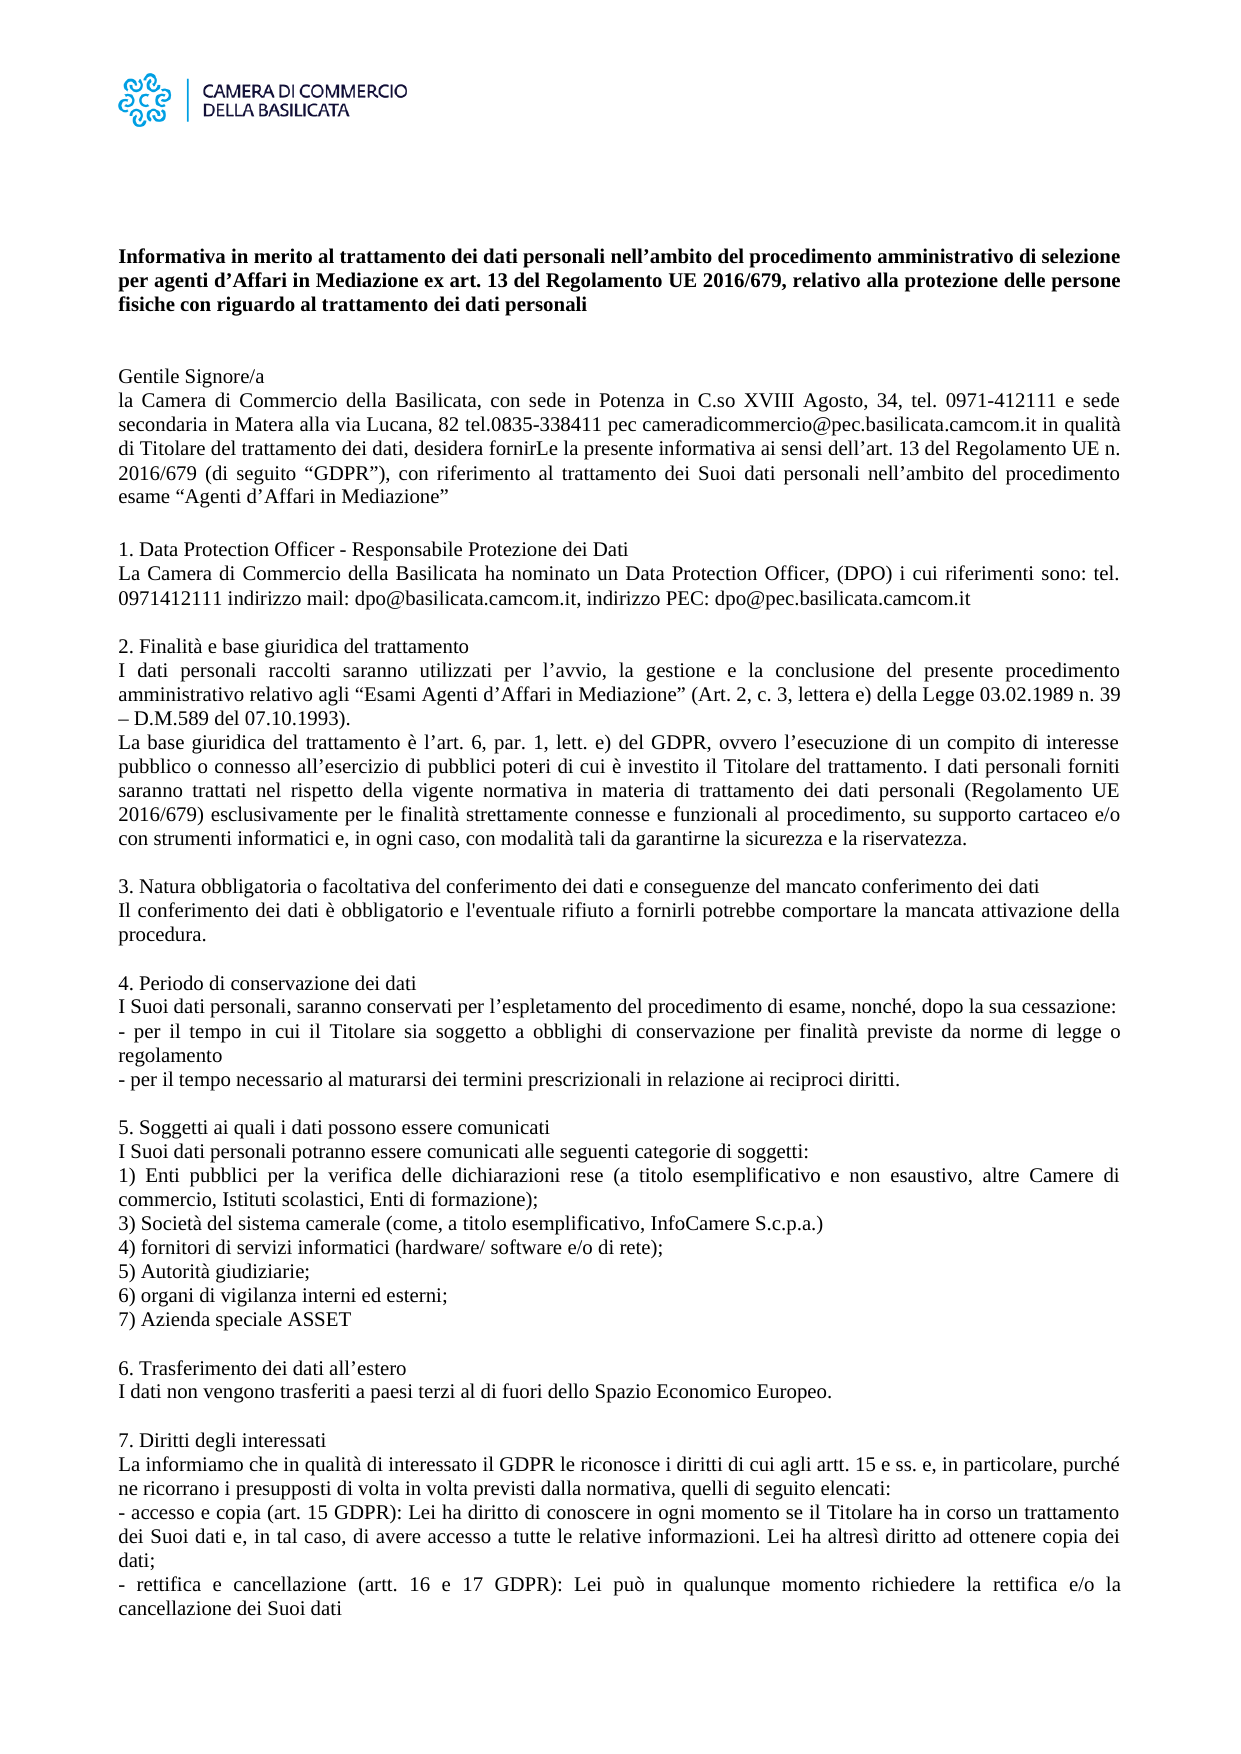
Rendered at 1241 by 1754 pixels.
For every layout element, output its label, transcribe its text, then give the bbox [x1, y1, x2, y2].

text 3. Natura obbligatoria o facoltativa del conferimento dei dati e conseguenze del mancato conferimento dei dati [118, 874, 1122, 898]
text 6) organi di vigilanza interni ed esterni; [118, 1283, 1122, 1307]
picture [133, 112, 141, 124]
text 5) Autorità giudiziarie; [118, 1259, 1122, 1283]
text Il conferimento dei dati è obbligatorio e l'eventuale rifiuto a fornirli potrebbe comportare la mancata attivazione della procedura. [118, 898, 1122, 946]
text - per il tempo necessario al maturarsi dei termini prescrizionali in relazione ai reciproci diritti. [118, 1067, 1122, 1091]
text 7) Azienda speciale ASSET [118, 1307, 1122, 1331]
text La informiamo che in qualità di interessato il GDPR le riconosce i diritti di cui agli artt. 15 e ss. e, in particolare, purché ne ricorrano i presupposti di volta in volta previsti dalla normativa, quelli di seguito elencati: [118, 1452, 1122, 1500]
text 3) Società del sistema camerale (come, a titolo esemplificativo, InfoCamere S.c.p.a.) [118, 1211, 1122, 1235]
text 6. Trasferimento dei dati all’estero [118, 1355, 1122, 1379]
text 1. Data Protection Officer - Responsabile Protezione dei Dati [118, 537, 1122, 561]
text 4) fornitori di servizi informatici (hardware/ software e/o di rete); [118, 1235, 1122, 1259]
text 5. Soggetti ai quali i dati possono essere comunicati [118, 1115, 1122, 1139]
text 1) Enti pubblici per la verifica delle dichiarazioni rese (a titolo esemplificativo e non esaustivo, altre Camere di commercio, Istituti scolastici, Enti di formazione); [118, 1163, 1122, 1211]
text Gentile Signore/a [118, 364, 1122, 388]
picture [147, 77, 154, 83]
text - rettifica e cancellazione (artt. 16 e 17 GDPR): Lei può in qualunque momento richiedere la rettifica e/o la cancellazione dei Suoi dati [118, 1572, 1122, 1620]
text I dati non vengono trasferiti a paesi terzi al di fuori dello Spazio Economico Europeo. [118, 1379, 1122, 1403]
text - accesso e copia (art. 15 GDPR): Lei ha diritto di conoscere in ogni momento se il Titolare ha in corso un trattamento dei Suoi dati e, in tal caso, di avere accesso a tutte le relative informazioni. Lei ha altresì diritto ad ottenere copia dei dati; [118, 1500, 1122, 1572]
text I dati personali raccolti saranno utilizzati per l’avvio, la gestione e la conclusione del presente procedimento amministrativo relativo agli “Esami Agenti d’Affari in Mediazione” (Art. 2, c. 3, lettera e) della Legge 03.02.1989 n. 39 – D.M.589 del 07.10.1993). [118, 658, 1122, 730]
text 7. Diritti degli interessati [118, 1428, 1122, 1452]
picture [150, 112, 163, 119]
text 4. Periodo di conservazione dei dati [118, 970, 1122, 994]
text 2. Finalità e base giuridica del trattamento [118, 633, 1122, 658]
text I Suoi dati personali potranno essere comunicati alle seguenti categorie di soggetti: [118, 1139, 1122, 1163]
picture [118, 73, 407, 127]
text I Suoi dati personali, saranno conservati per l’espletamento del procedimento di esame, nonché, dopo la sua cessazione: [118, 994, 1122, 1018]
text la Camera di Commercio della Basilicata, con sede in Potenza in C.so XVIII Agosto, 34, tel. 0971-412111 e sede secondaria in Matera alla via Lucana, 82 tel.0835-338411 pec cameradicommercio@pec.basilicata.camcom.it in qualità di Titolare del trattamento dei dati, desidera fornirLe la presente informativa ai sensi dell’art. 13 del Regolamento UE n. 2016/679 (di seguito “GDPR”), con riferimento al trattamento dei Suoi dati personali nell’ambito del procedimento esame “Agenti d’Affari in Mediazione” [118, 388, 1122, 508]
text La base giuridica del trattamento è l’art. 6, par. 1, lett. e) del GDPR, ovvero l’esecuzione di un compito di interesse pubblico o connesso all’esercizio di pubblici poteri di cui è investito il Titolare del trattamento. I dati personali forniti saranno trattati nel rispetto della vigente normativa in materia di trattamento dei dati personali (Regolamento UE 2016/679) esclusivamente per le finalità strettamente connesse e funzionali al procedimento, su supporto cartaceo e/o con strumenti informatici e, in ogni caso, con modalità tali da garantirne la sicurezza e la riservatezza. [118, 730, 1122, 850]
text La Camera di Commercio della Basilicata ha nominato un Data Protection Officer, (DPO) i cui riferimenti sono: tel. 0971412111 indirizzo mail: dpo@basilicata.camcom.it, indirizzo PEC: dpo@pec.basilicata.camcom.it [118, 561, 1122, 609]
text - per il tempo in cui il Titolare sia soggetto a obblighi di conservazione per finalità previste da norme di legge o regolamento [118, 1018, 1122, 1067]
text Informativa in merito al trattamento dei dati personali nell’ambito del procedimento amministrativo di selezione per agenti d’Affari in Mediazione ex art. 13 del Regolamento UE 2016/679, relativo alla protezione delle persone fisiche con riguardo al trattamento dei dati personali [118, 244, 1122, 316]
